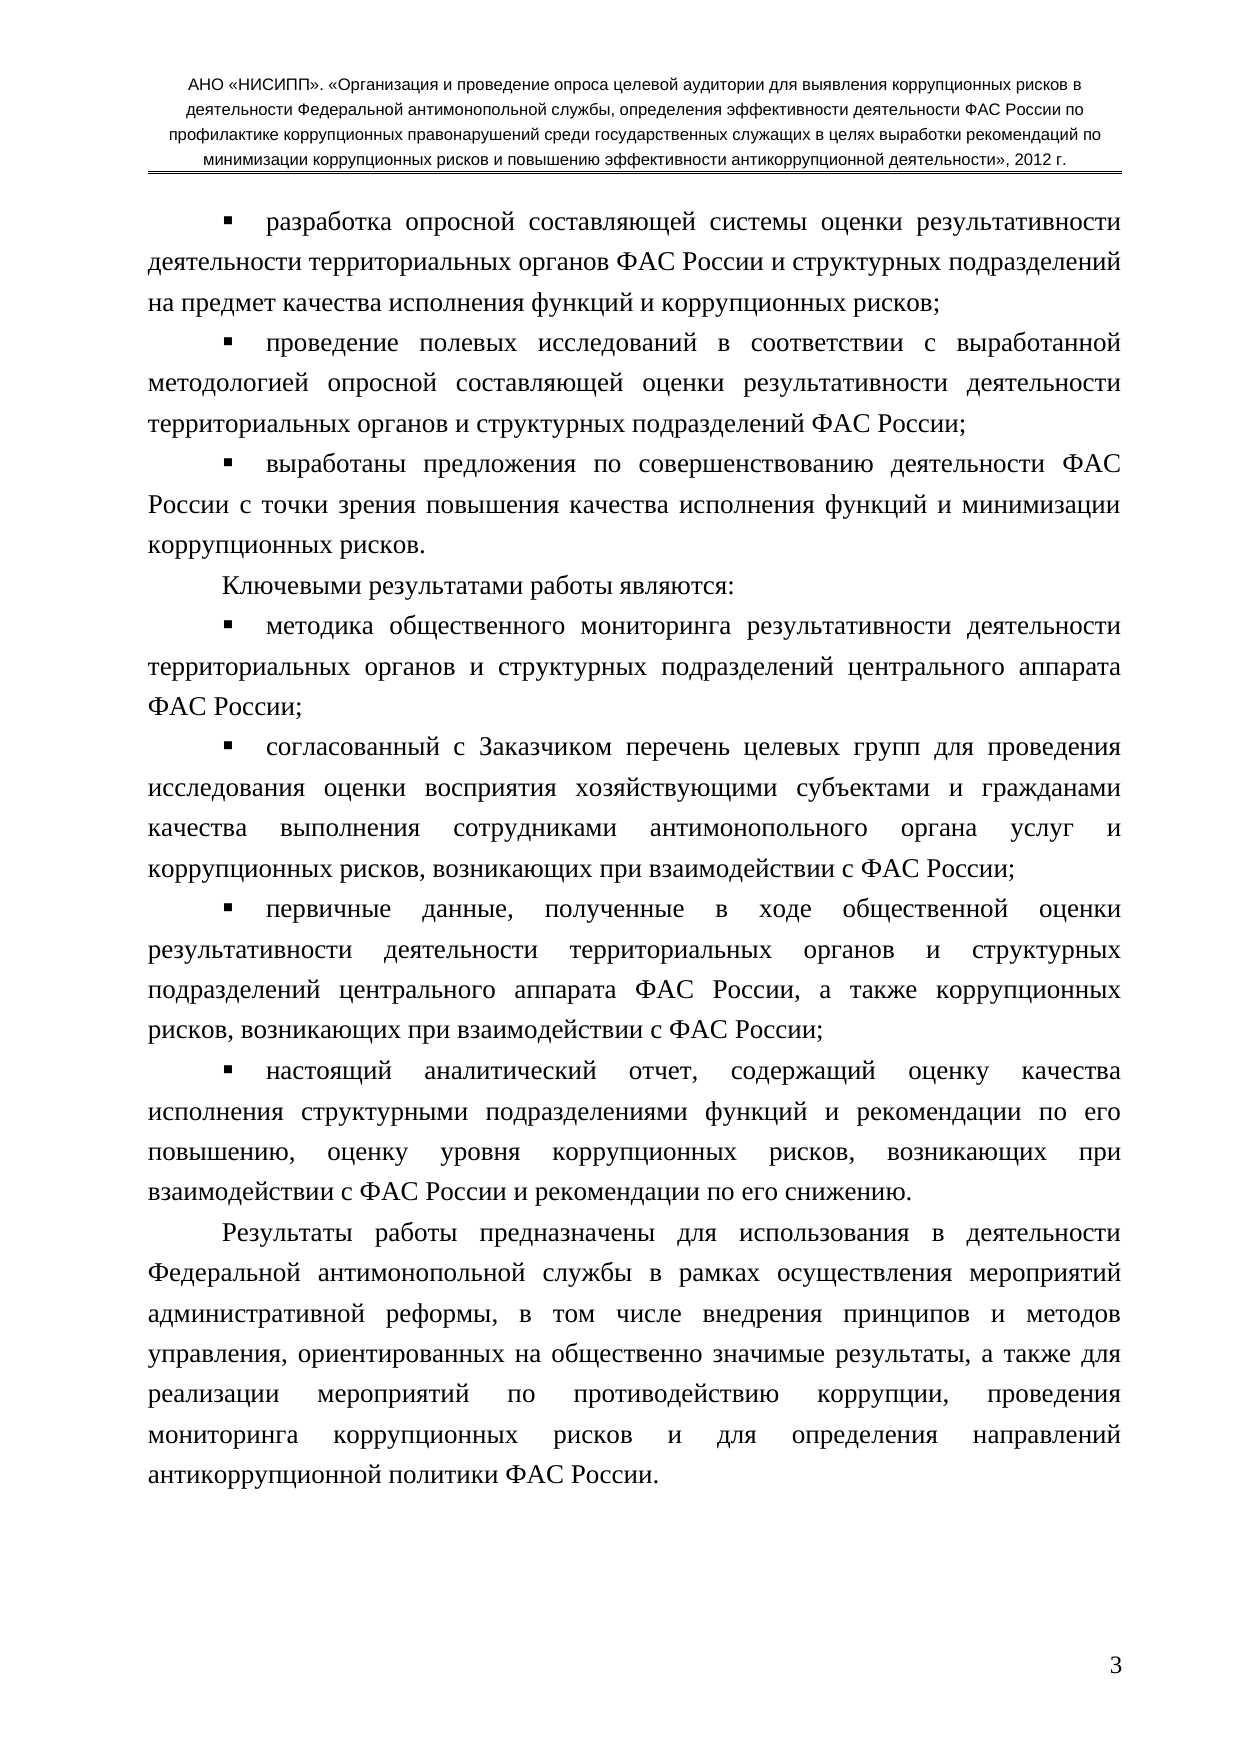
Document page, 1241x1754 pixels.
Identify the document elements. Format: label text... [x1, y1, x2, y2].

list выработаны предложения по совершенствованию деятельности ФАС России с точки зрения повышения качества исполнения функций и минимизации коррупционных рисков. [148, 447, 1122, 559]
text Ключевыми результатами работы являются: [148, 569, 1122, 600]
list методика общественного мониторинга результативности деятельности территориальных органов и структурных подразделений центрального аппарата ФАС России; [148, 609, 1122, 721]
list первичные данные, полученные в ходе общественной оценки результативности деятельности территориальных органов и структурных подразделений центрального аппарата ФАС России, а также коррупционных рисков, возникающих при взаимодействии с ФАС России; [148, 892, 1122, 1045]
text Результаты работы предназначены для использования в деятельности Федеральной антимонопольной службы в рамках осуществления мероприятий административной реформы, в том числе внедрения принципов и методов управления, ориентированных на общественно значимые результаты, а также для реализации мероприятий по противодействию коррупции, проведения мониторинга коррупционных рисков и для определения направлений антикоррупционной политики ФАС России. [148, 1216, 1122, 1489]
list настоящий аналитический отчет, содержащий оценку качества исполнения структурными подразделениями функций и рекомендации по его повышению, оценку уровня коррупционных рисков, возникающих при взаимодействии с ФАС России и рекомендации по его снижению. [148, 1054, 1122, 1207]
list проведение полевых исследований в соответствии с выработанной методологией опросной составляющей оценки результативности деятельности территориальных органов и структурных подразделений ФАС России; [148, 326, 1122, 438]
list согласованный с Заказчиком перечень целевых групп для проведения исследования оценки восприятия хозяйствующими субъектами и гражданами качества выполнения сотрудниками антимонопольного органа услуг и коррупционных рисков, возникающих при взаимодействии с ФАС России; [148, 731, 1122, 883]
list разработка опросной составляющей системы оценки результативности деятельности территориальных органов ФАС России и структурных подразделений на предмет качества исполнения функций и коррупционных рисков; [148, 205, 1122, 317]
